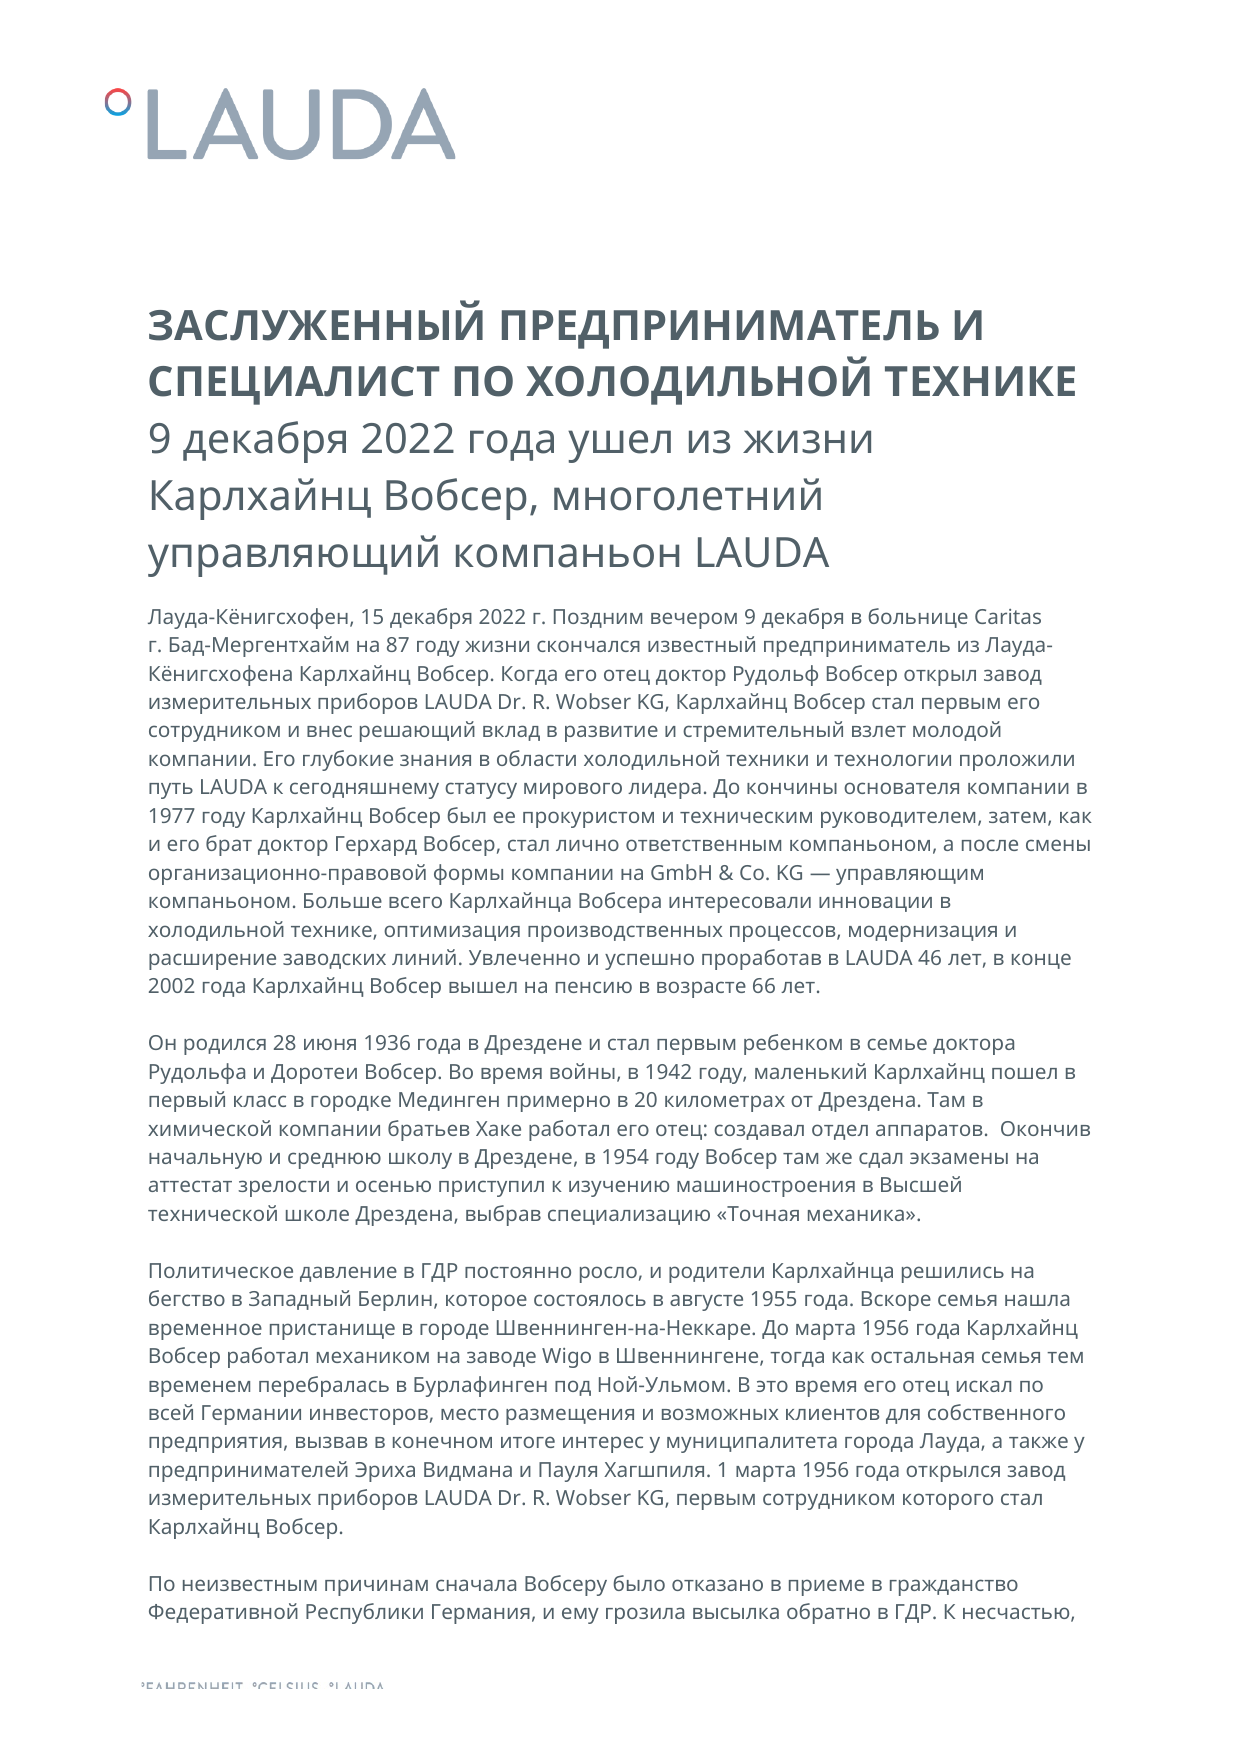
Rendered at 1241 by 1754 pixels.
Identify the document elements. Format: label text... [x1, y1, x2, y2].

text Политическое давление в ГДР постоянно росло, и родители Карлхайнца решились на бегство в Западный Берлин, которое состоялось в августе 1955 года. Вскоре семья нашла временное пристанище в городе Швеннинген-на-Неккаре. До марта 1956 года Карлхайнц Вобсер работал механиком на заводе Wigo в Швеннингене, тогда как остальная семья тем временем перебралась в Бурлафинген под Ной-Ульмом. В это время его отец искал по всей Германии инвесторов, место размещения и возможных клиентов для собственного предприятия, вызвав в конечном итоге интерес у муниципалитета города Лауда, а также у предпринимателей Эриха Видмана и Пауля Хагшпиля. 1 марта 1956 года открылся завод измерительных приборов LAUDA Dr. R. Wobser KG, первым сотрудником которого стал Карлхайнц Вобсер. [148, 1256, 1092, 1540]
picture [104, 88, 456, 160]
picture [140, 1682, 384, 1689]
text 9 декабря 2022 года ушел из жизни Карлхайнц Вобсер, многолетний управляющий компаньон LAUDA [148, 409, 1092, 579]
text Он родился 28 июня 1936 года в Дрездене и стал первым ребенком в семье доктора Рудольфа и Доротеи Вобсер. Во время войны, в 1942 году, маленький Карлхайнц пошел в первый класс в городке Мединген примерно в 20 километрах от Дрездена. Там в химической компании братьев Хаке работал его отец: создавал отдел аппаратов. Окончив начальную и среднюю школу в Дрездене, в 1954 году Вобсер там же сдал экзамены на аттестат зрелости и осенью приступил к изучению машиностроения в Высшей технической школе Дрездена, выбрав специализацию «Точная механика». [148, 1028, 1092, 1227]
subtitle ЗАСЛУЖЕННЫЙ ПРЕДПРИНИМАТЕЛЬ И СПЕЦИАЛИСТ ПО ХОЛОДИЛЬНОЙ ТЕХНИКЕ [148, 295, 1092, 409]
text Лауда-Кёнигсхофен, 15 декабря 2022 г. Поздним вечером 9 декабря в больнице Caritas г. Бад-Мергентхайм на 87 году жизни скончался известный предприниматель из Лауда-Кёнигсхофена Карлхайнц Вобсер. Когда его отец доктор Рудольф Вобсер открыл завод измерительных приборов LAUDA Dr. R. Wobser KG, Карлхайнц Вобсер стал первым его сотрудником и внес решающий вклад в развитие и стремительный взлет молодой компании. Его глубокие знания в области холодильной техники и технологии проложили путь LAUDA к сегодняшнему статусу мирового лидера. До кончины основателя компании в 1977 году Карлхайнц Вобсер был ее прокуристом и техническим руководителем, затем, как и его брат доктор Герхард Вобсер, стал лично ответственным компаньоном, а после смены организационно-правовой формы компании на GmbH & Co. KG — управляющим компаньоном. Больше всего Карлхайнца Вобсера интересовали инновации в холодильной технике, оптимизация производственных процессов, модернизация и расширение заводских линий. Увлеченно и успешно проработав в LAUDA 46 лет, в конце 2002 года Карлхайнц Вобсер вышел на пенсию в возрасте 66 лет. [148, 602, 1092, 1000]
